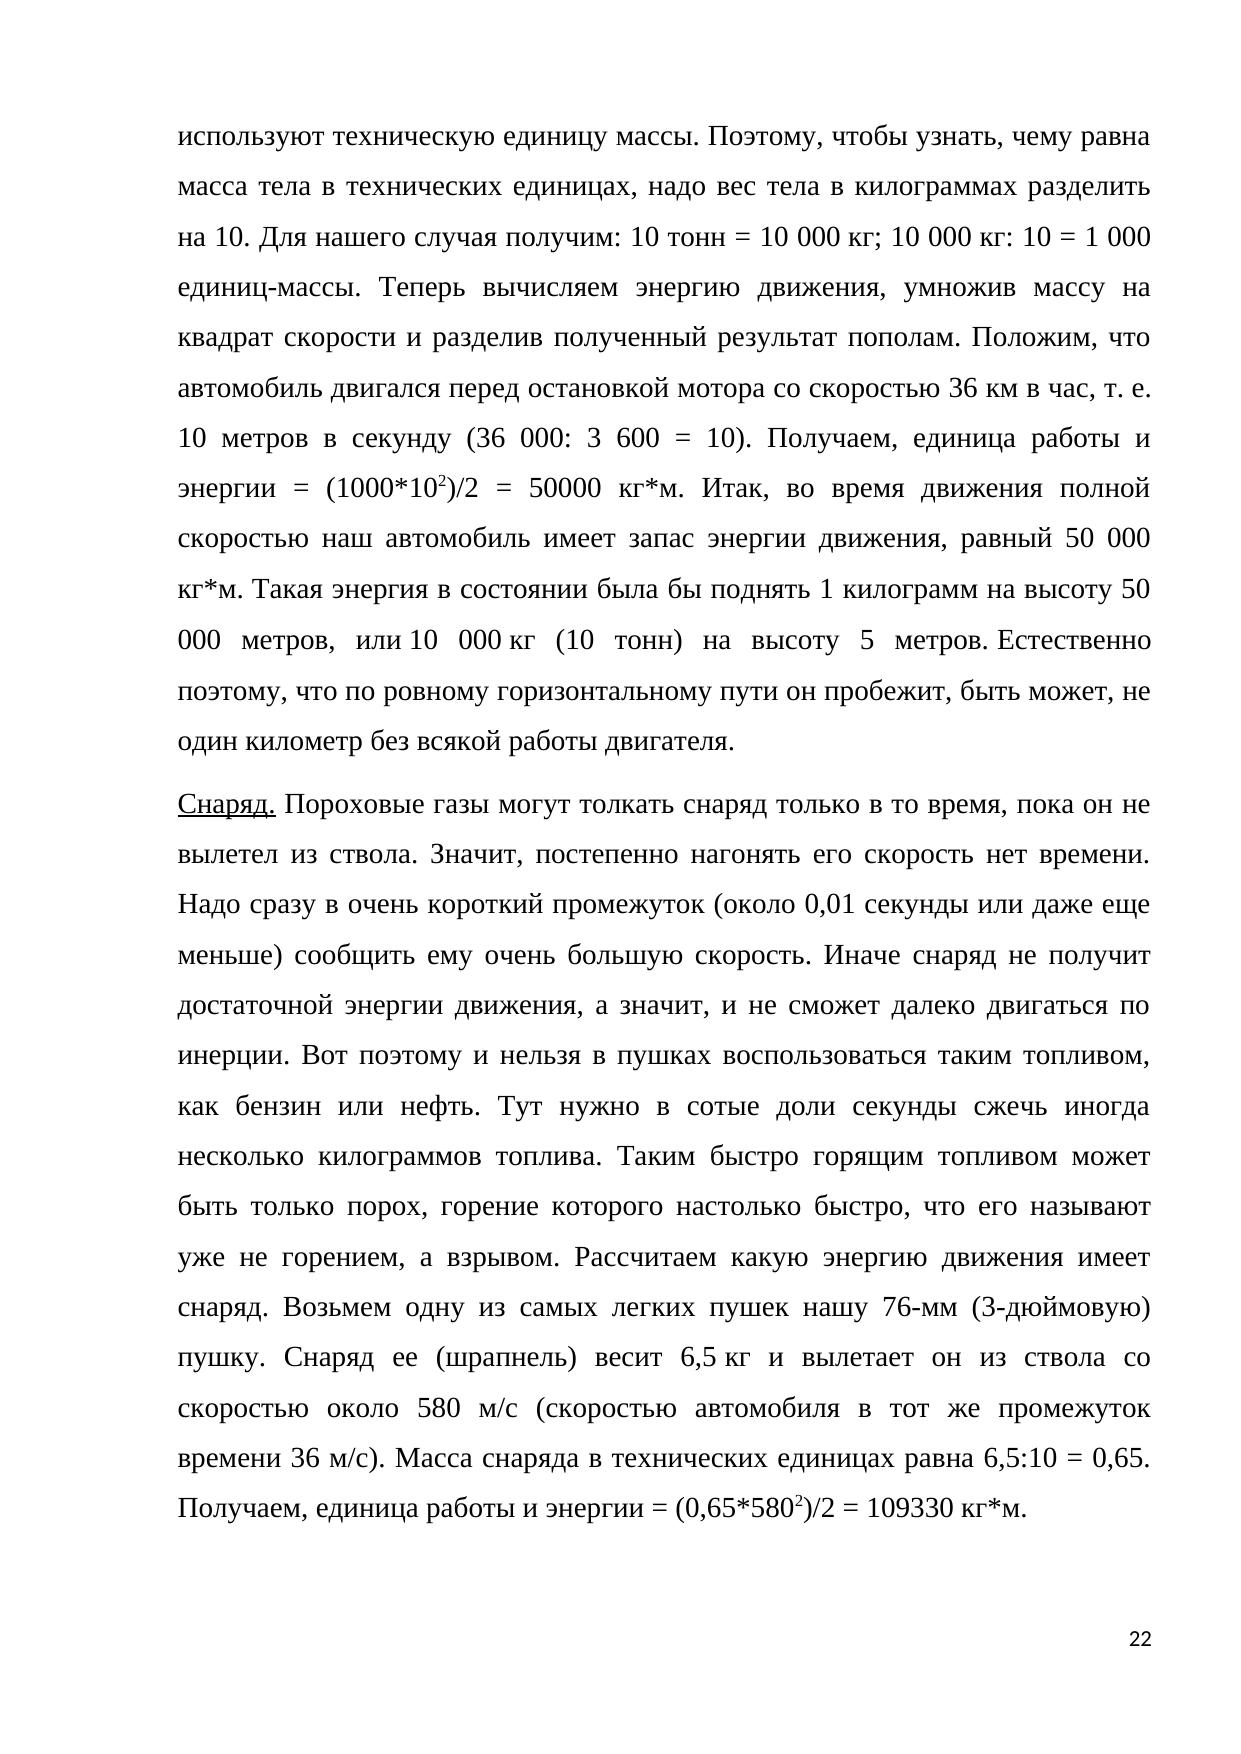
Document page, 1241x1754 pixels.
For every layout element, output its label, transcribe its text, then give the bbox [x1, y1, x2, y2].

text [177, 118, 1152, 757]
text Снаряд. Пороховые газы могут толкать снаряд только в то время, пока он не вылетел из ствола. Значит, постепенно нагонять его скорость нет времени. Надо сразу в очень короткий промежуток (около 0,01 секунды или даже еще меньше) сообщить ему очень большую скорость. Иначе снаряд не получит достаточной энергии движения, а значит, и не сможет далеко двигаться по инерции. Вот поэтому и нельзя в пушках воспользоваться таким топливом, как бензин или нефть. Тут нужно в сотые доли секунды сжечь иногда несколько килограммов топлива. Таким быстро горящим топливом может быть только порох, горение которого настолько быстро, что его называют уже не горением, а взрывом. Рассчитаем какую энергию движения имеет снаряд. Возьмем одну из самых легких пушек нашу 76-мм (3-дюймовую) пушку. Снаряд ее (шрапнель) весит 6,5 кг и вылетает он из ствола со скоростью около 580 м/с (скоростью автомобиля в тот же промежуток времени 36 м/с). Масса снаряда в технических единицах равна 6,5:10 = 0,65. Получаем, единица работы и энергии = (0,65*5802)/2 = 109330 кг*м. [177, 786, 1152, 1524]
